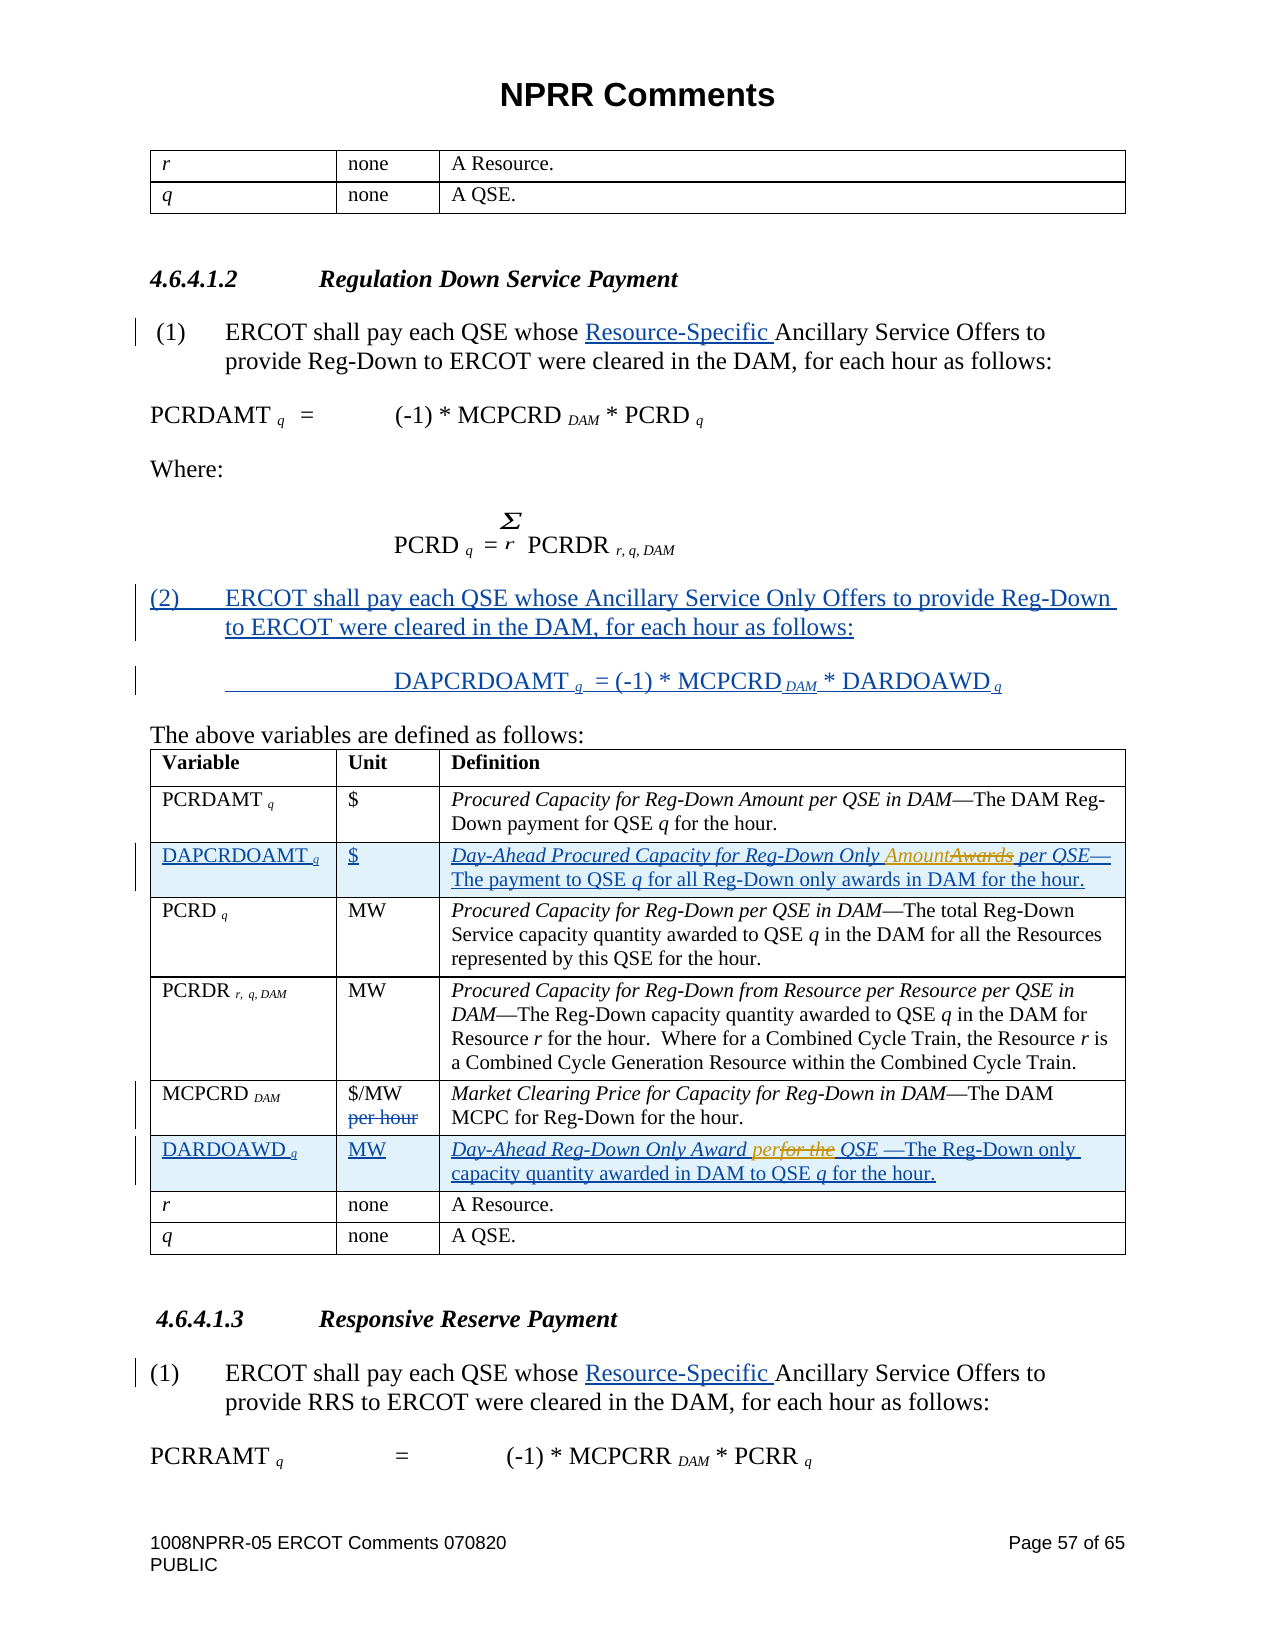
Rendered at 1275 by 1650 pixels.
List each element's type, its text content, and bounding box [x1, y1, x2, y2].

text Where: [150, 454, 1125, 482]
text PCRD q =PCRDR r, q, DAM [225, 507, 1125, 558]
table_cell A QSE. [440, 183, 1125, 213]
table_cell A Resource. [440, 151, 1125, 181]
table_cell Procured Capacity for Reg-Down from Resource per Resource per QSE in DAM—The Reg-Down capacity quantity awarded to QSE q in the DAM for Resource r for the hour. Where for a Combined Cycle Train, the Resource r is a Combined Cycle Generation Resource within the Combined Cycle Train. [440, 978, 1125, 1080]
table_cell A QSE. [440, 1223, 1125, 1253]
table_cell MCPCRD DAM [151, 1081, 336, 1135]
table_cell $/MW [337, 1081, 439, 1135]
text (1) ERCOT shall pay each QSE whose Ancillary Service Offers to provide Reg-Down to ERCOT were cleared in the DAM, for each hour as follows: [150, 317, 1125, 375]
table_cell Procured Capacity for Reg-Down Amount per QSE in DAM—The DAM Reg-Down payment for QSE q for the hour. [440, 787, 1125, 842]
text 4.6.4.1.3 Responsive Reserve Payment [150, 1304, 1125, 1333]
table_cell Procured Capacity for Reg-Down per QSE in DAM—The total Reg-Down Service capacity quantity awarded to QSE q in the DAM for all the Resources represented by this QSE for the hour. [440, 898, 1125, 976]
table_cell PCRDR r, q, DAM [151, 978, 336, 1080]
text The above variables are defined as follows: [150, 720, 1125, 748]
table_cell r [151, 1192, 336, 1222]
table_cell none [337, 1223, 439, 1253]
table_cell PCRD q [151, 898, 336, 976]
table_cell MW [337, 898, 439, 976]
text (1) ERCOT shall pay each QSE whose Ancillary Service Offers to provide RRS to ERCOT were cleared in the DAM, for each hour as follows: [150, 1358, 1125, 1416]
text PCRDAMT q = (-1) * MCPCRD DAM * PCRD q [150, 400, 1125, 429]
table_header Unit [337, 750, 439, 786]
table_cell none [337, 1192, 439, 1222]
table_cell $ [337, 787, 439, 842]
table_cell MW [337, 978, 439, 1080]
table_cell q [151, 183, 336, 213]
table_cell PCRDAMT q [151, 787, 336, 842]
table_cell Market Clearing Price for Capacity for Reg-Down in DAM—The DAM MCPC for Reg-Down for the hour. [440, 1081, 1125, 1135]
table_cell A Resource. [440, 1192, 1125, 1222]
text 4.6.4.1.2 Regulation Down Service Payment [150, 264, 1125, 292]
table_cell none [337, 151, 439, 181]
text PCRRAMT q = (-1) * MCPCRR DAM * PCRR q [150, 1441, 1125, 1469]
table_cell q [151, 1223, 336, 1253]
table_cell r [151, 151, 336, 181]
table_header Definition [440, 750, 1125, 786]
table_cell none [337, 183, 439, 213]
table_header Variable [151, 750, 336, 786]
